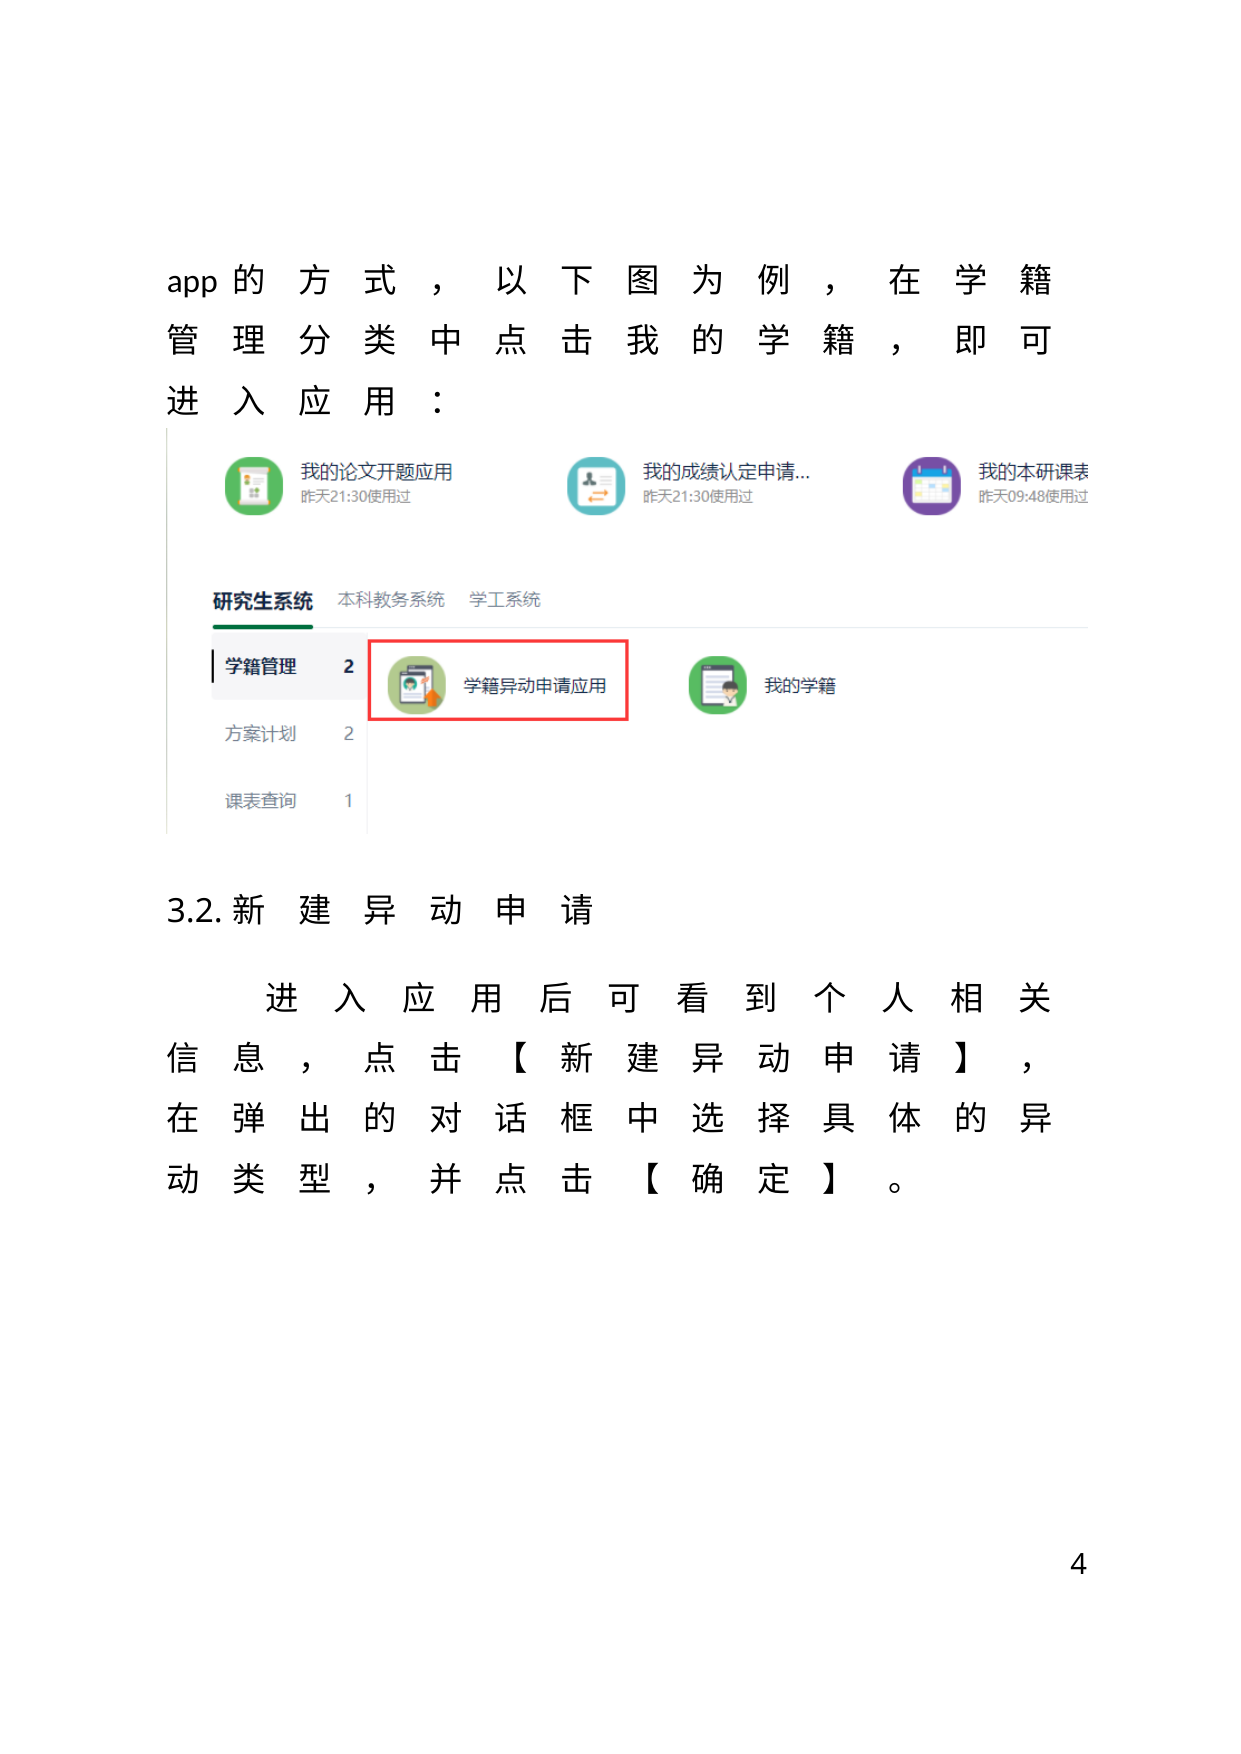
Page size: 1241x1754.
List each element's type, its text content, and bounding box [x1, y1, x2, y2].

subtitle 新建异动申请 [167, 878, 1085, 938]
text 进入应用后可看到个人相关信息，点击【新建异动申请】，在弹出的对话框中选择具体的异动类型，并点击【确定】。 [167, 965, 1085, 1207]
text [167, 248, 1085, 428]
picture [166, 428, 1088, 834]
